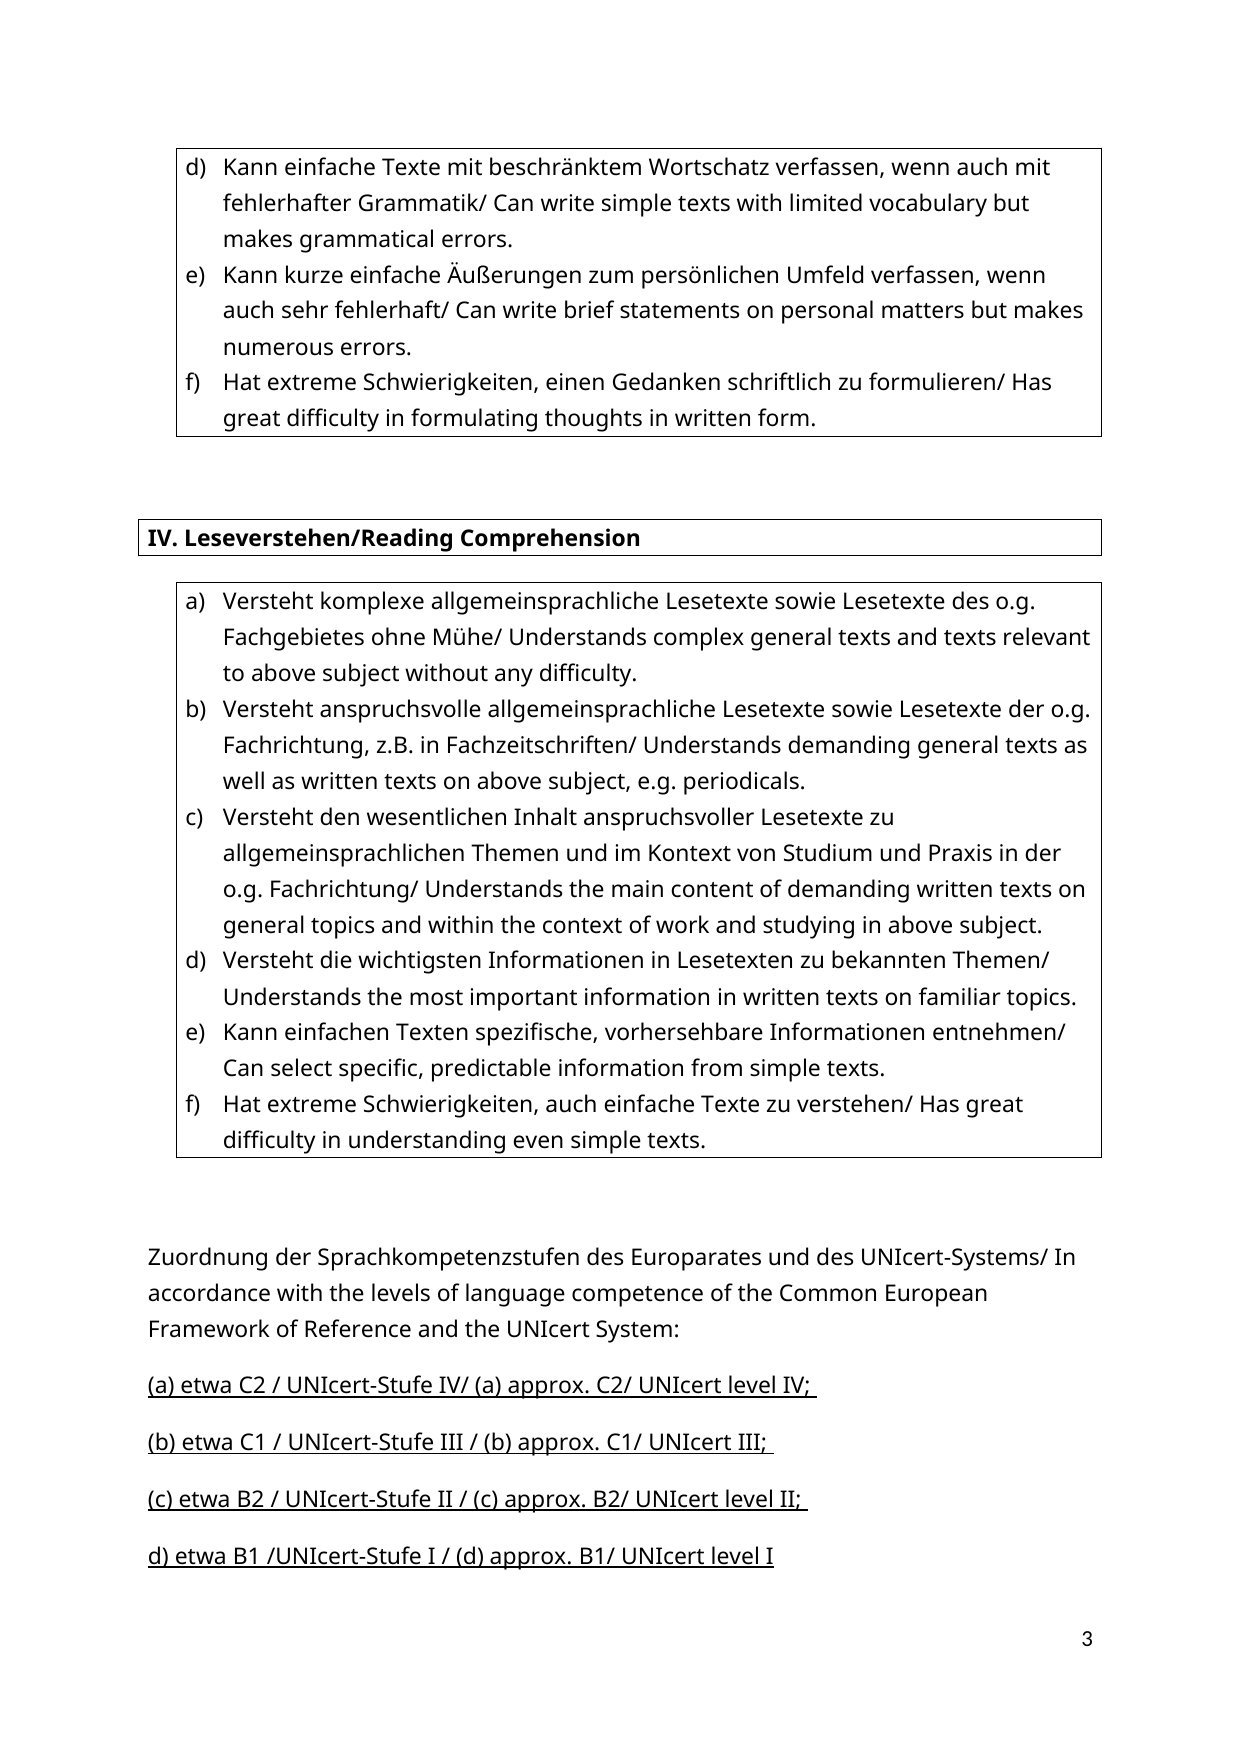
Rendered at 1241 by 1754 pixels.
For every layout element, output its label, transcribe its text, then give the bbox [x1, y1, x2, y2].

text d) etwa B1 /UNIcert-Stufe I / (d) approx. B1/ UNIcert level I [148, 1540, 1093, 1571]
list Kann einfache Texte mit beschränktem Wortschatz verfassen, wenn auch mit fehlerhafter Grammatik/ Can write simple texts with limited vocabulary but makes grammatical errors. [177, 149, 1101, 254]
list Versteht die wichtigsten Informationen in Lesetexten zu bekannten Themen/ Understands the most important information in written texts on familiar topics. [177, 941, 1101, 1012]
text Zuordnung der Sprachkompetenzstufen des Europarates und des UNIcert-Systems/ In accordance with the levels of language competence of the Common European Framework of Reference and the UNIcert System: [148, 1241, 1093, 1344]
list Versteht komplexe allgemeinsprachliche Lesetexte sowie Lesetexte des o.g. Fachgebietes ohne Mühe/ Understands complex general texts and texts relevant to above subject without any difficulty. [177, 583, 1101, 688]
list Kann kurze einfache Äußerungen zum persönlichen Umfeld verfassen, wenn auch sehr fehlerhaft/ Can write brief statements on personal matters but makes numerous errors. [177, 255, 1101, 362]
list Versteht den wesentlichen Inhalt anspruchsvoller Lesetexte zu allgemeinsprachlichen Themen und im Kontext von Studium und Praxis in der o.g. Fachrichtung/ Understands the main content of demanding written texts on general topics and within the context of work and studying in above subject. [177, 798, 1101, 940]
list Hat extreme Schwierigkeiten, einen Gedanken schriftlich zu formulieren/ Has great difficulty in formulating thoughts in written form. [177, 363, 1101, 436]
text (b) etwa C1 / UNIcert-Stufe III / (b) approx. C1/ UNIcert III; [148, 1426, 1093, 1457]
text (c) etwa B2 / UNIcert-Stufe II / (c) approx. B2/ UNIcert level II; [148, 1483, 1093, 1514]
text IV. Leseverstehen/Reading Comprehension [139, 520, 1101, 555]
list Kann einfachen Texten spezifische, vorhersehbare Informationen entnehmen/ Can select specific, predictable information from simple texts. [177, 1013, 1101, 1083]
list Versteht anspruchsvolle allgemeinsprachliche Lesetexte sowie Lesetexte der o.g. Fachrichtung, z.B. in Fachzeitschriften/ Understands demanding general texts as well as written texts on above subject, e.g. periodicals. [177, 690, 1101, 796]
text (a) etwa C2 / UNIcert-Stufe IV/ (a) approx. C2/ UNIcert level IV; [148, 1369, 1093, 1401]
list Hat extreme Schwierigkeiten, auch einfache Texte zu verstehen/ Has great difficulty in understanding even simple texts. [177, 1085, 1101, 1157]
